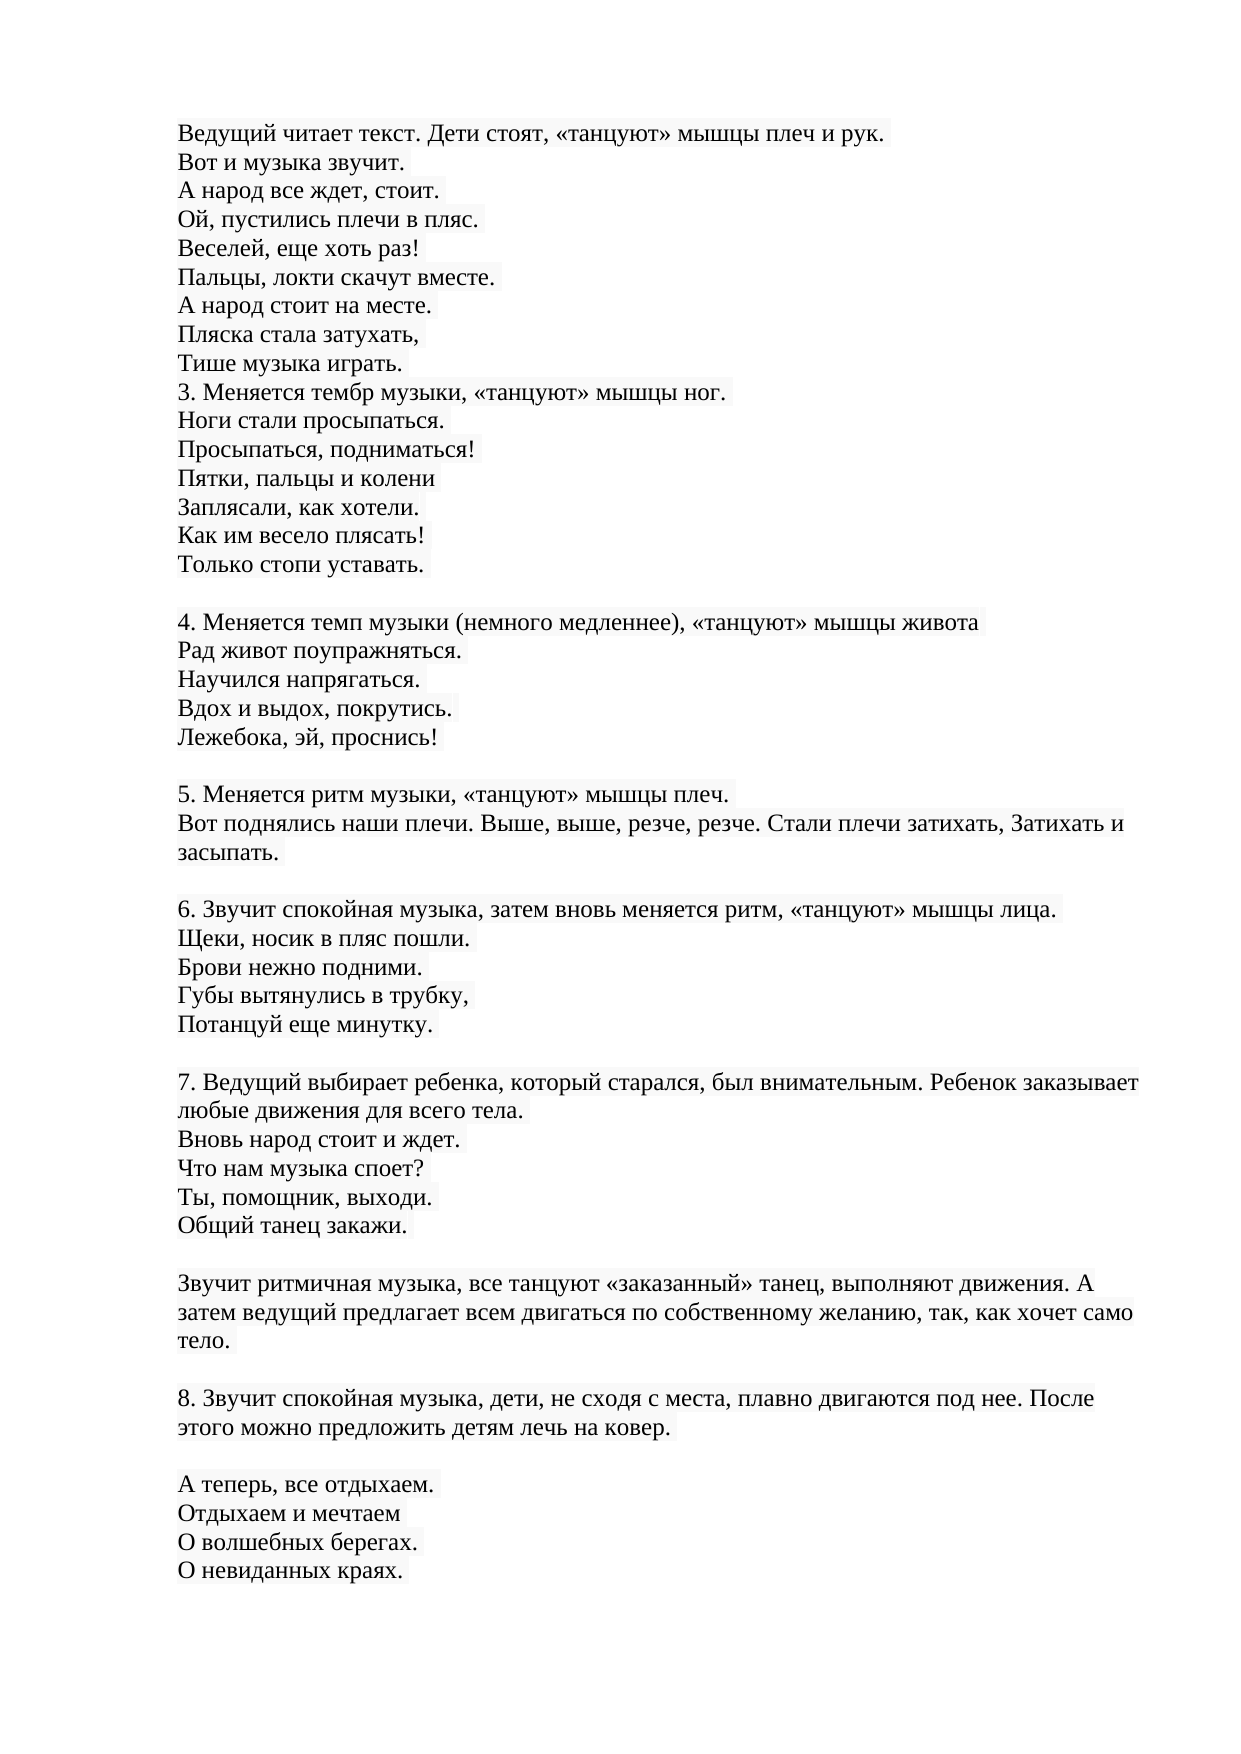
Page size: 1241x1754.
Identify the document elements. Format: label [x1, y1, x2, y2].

text [177, 118, 1152, 1613]
